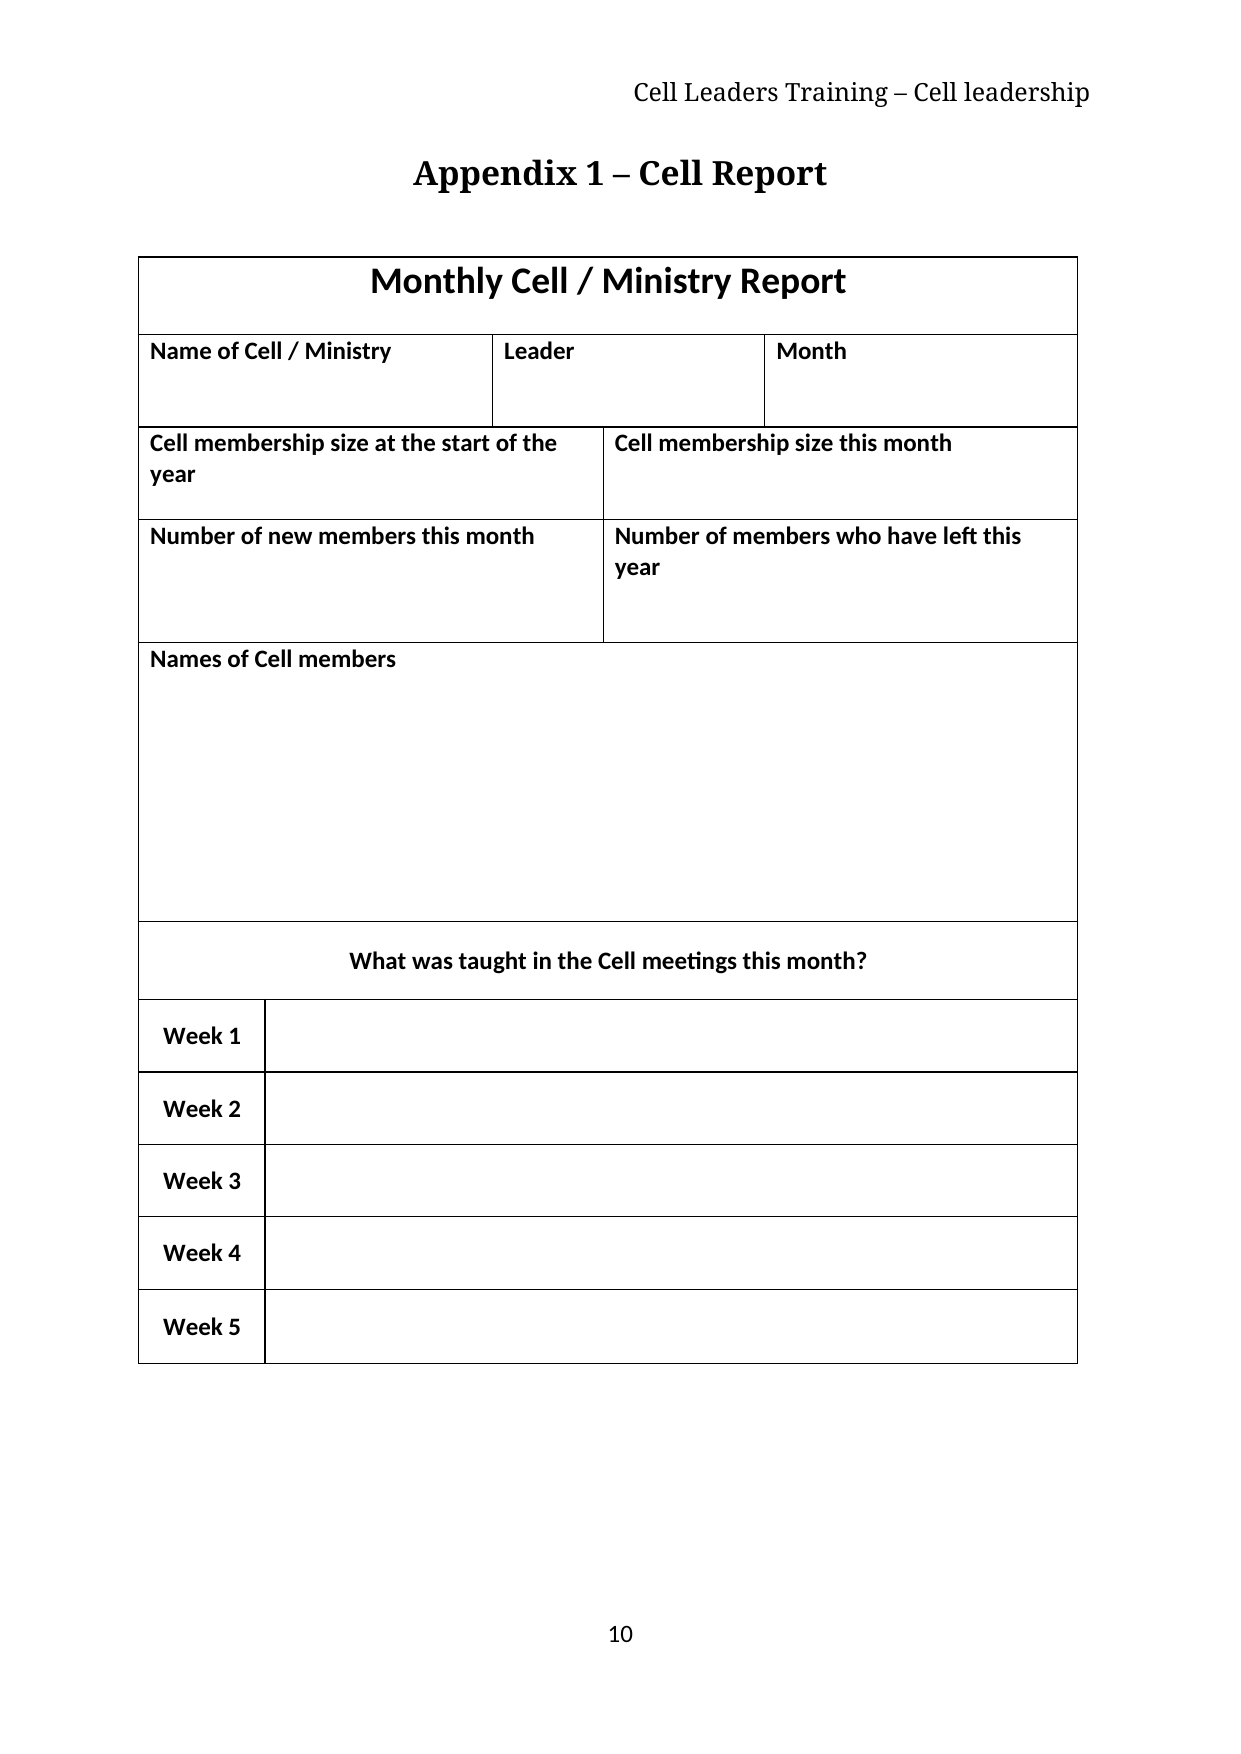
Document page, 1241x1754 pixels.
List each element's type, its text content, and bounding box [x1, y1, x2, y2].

table_cell [266, 1145, 1077, 1216]
table_cell Names of Cell members [139, 643, 1077, 921]
table_cell What was taught in the Cell meetings this month? [139, 922, 1077, 998]
table_cell [266, 1000, 1077, 1071]
table_cell [266, 1073, 1077, 1144]
table_header Monthly Cell / Ministry Report [139, 258, 1077, 334]
table_cell Leader [493, 335, 764, 426]
table_cell [266, 1217, 1077, 1289]
table_cell [266, 1290, 1077, 1363]
table_cell Week 5 [139, 1290, 264, 1363]
subtitle Appendix 1 – Cell Report [150, 150, 1090, 195]
table_cell Week 3 [139, 1145, 264, 1216]
table_cell Cell membership size at the start of the year [139, 428, 603, 519]
table_cell Month [765, 335, 1077, 426]
table_cell Week 2 [139, 1073, 264, 1144]
table_cell Week 1 [139, 1000, 264, 1071]
table_cell Number of new members this month [139, 520, 603, 642]
table_cell Number of members who have left this year [604, 520, 1077, 642]
table_cell Cell membership size this month [604, 428, 1077, 519]
table_cell Week 4 [139, 1217, 264, 1289]
table_cell Name of Cell / Ministry [139, 335, 492, 426]
